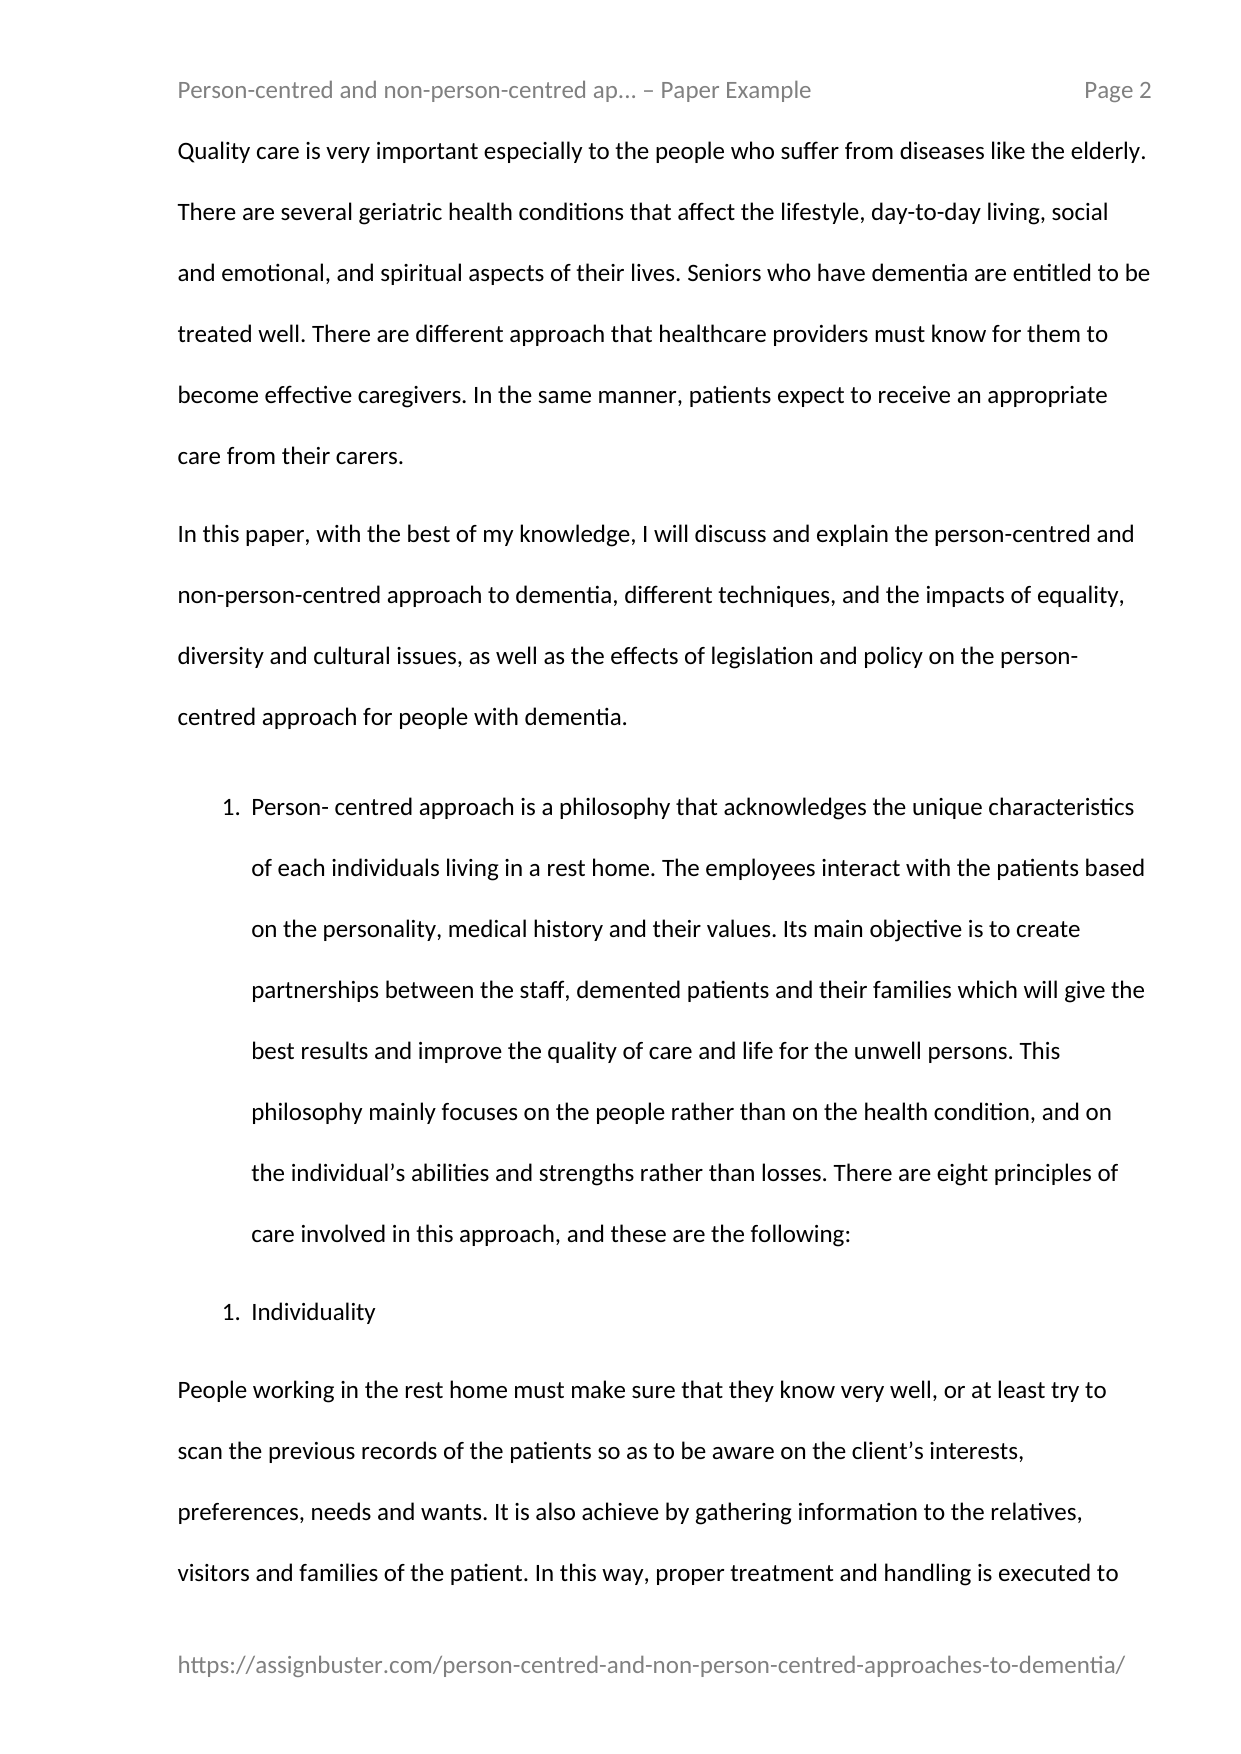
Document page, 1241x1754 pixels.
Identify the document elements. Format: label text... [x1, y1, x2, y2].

list Person- centred approach is a philosophy that acknowledges the unique characteristics of each individuals living in a rest home. The employees interact with the patients based on the personality, medical history and their values. Its main objective is to create partnerships between the staff, demented patients and their families which will give the best results and improve the quality of care and life for the unwell persons. This philosophy mainly focuses on the people rather than on the health condition, and on the individual’s abilities and strengths rather than losses. There are eight principles of care involved in this approach, and these are the following: [222, 791, 1152, 1249]
text In this paper, with the best of my knowledge, I will discuss and explain the person-centred and non-person-centred approach to dementia, different techniques, and the impacts of equality, diversity and cultural issues, as well as the effects of legislation and policy on the person-centred approach for people with dementia. [177, 518, 1152, 731]
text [177, 1374, 1152, 1588]
text Quality care is very important especially to the people who suffer from diseases like the elderly. There are several geriatric health conditions that affect the lifestyle, day-to-day living, social and emotional, and spiritual aspects of their lives. Seniors who have dementia are entitled to be treated well. There are different approach that healthcare providers must know for them to become effective caregivers. In the same manner, patients expect to receive an appropriate care from their carers. [177, 135, 1152, 471]
list Individuality [222, 1296, 1152, 1327]
